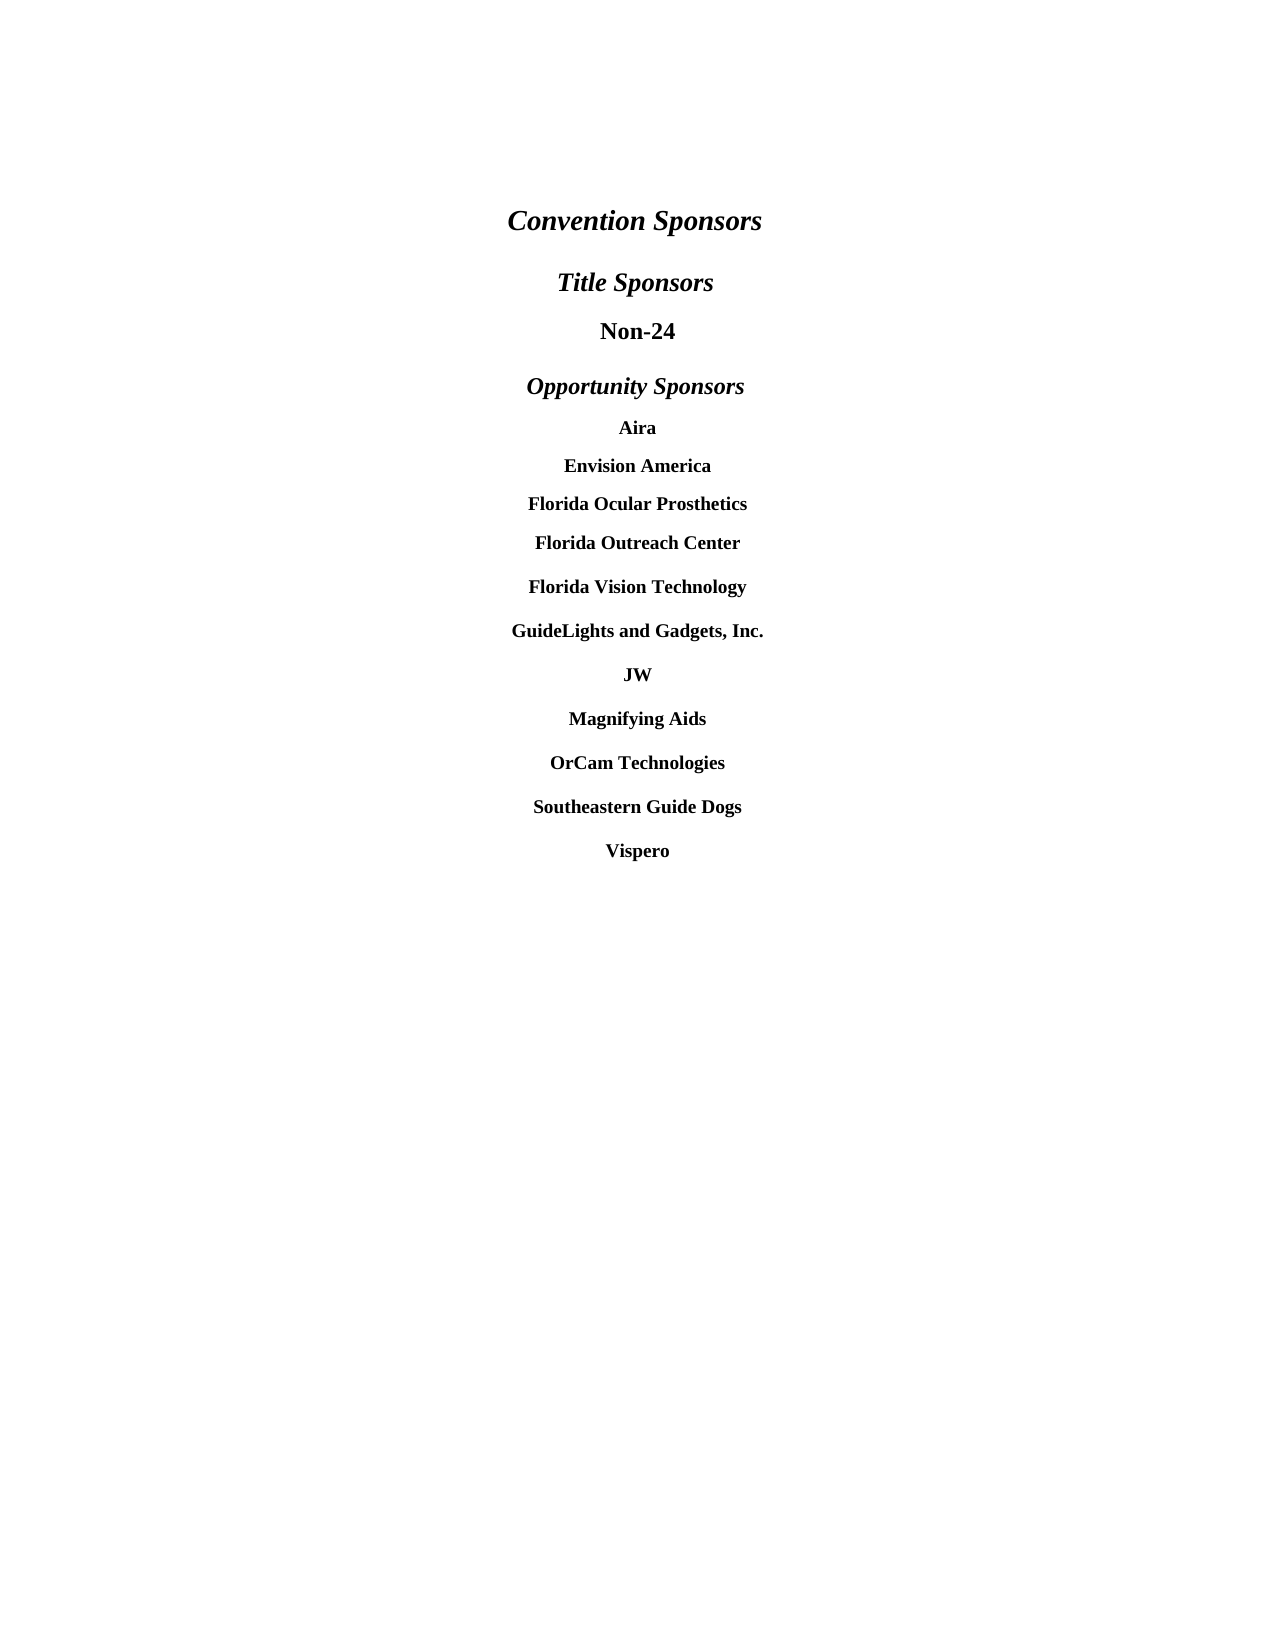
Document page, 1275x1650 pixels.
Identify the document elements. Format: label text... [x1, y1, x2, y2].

text Florida Outreach Center [150, 515, 1125, 553]
text Magnifying Aids [150, 691, 1125, 729]
text Florida Ocular Prosthetics [150, 476, 1125, 515]
text GuideLights and Gadgets, Inc. [150, 603, 1125, 641]
text JW [150, 647, 1125, 685]
text Florida Vision Technology [150, 559, 1125, 597]
text Non-24 [150, 297, 1125, 345]
text Southeastern Guide Dogs [150, 779, 1125, 817]
text Vispero [150, 823, 1125, 862]
text OrCam Technologies [150, 735, 1125, 773]
text Aira [150, 400, 1125, 438]
subtitle Opportunity Sponsors [150, 352, 1125, 400]
subtitle Convention Sponsors [150, 179, 1125, 236]
text Envision America [150, 438, 1125, 476]
subtitle Title Sponsors [150, 244, 1125, 297]
